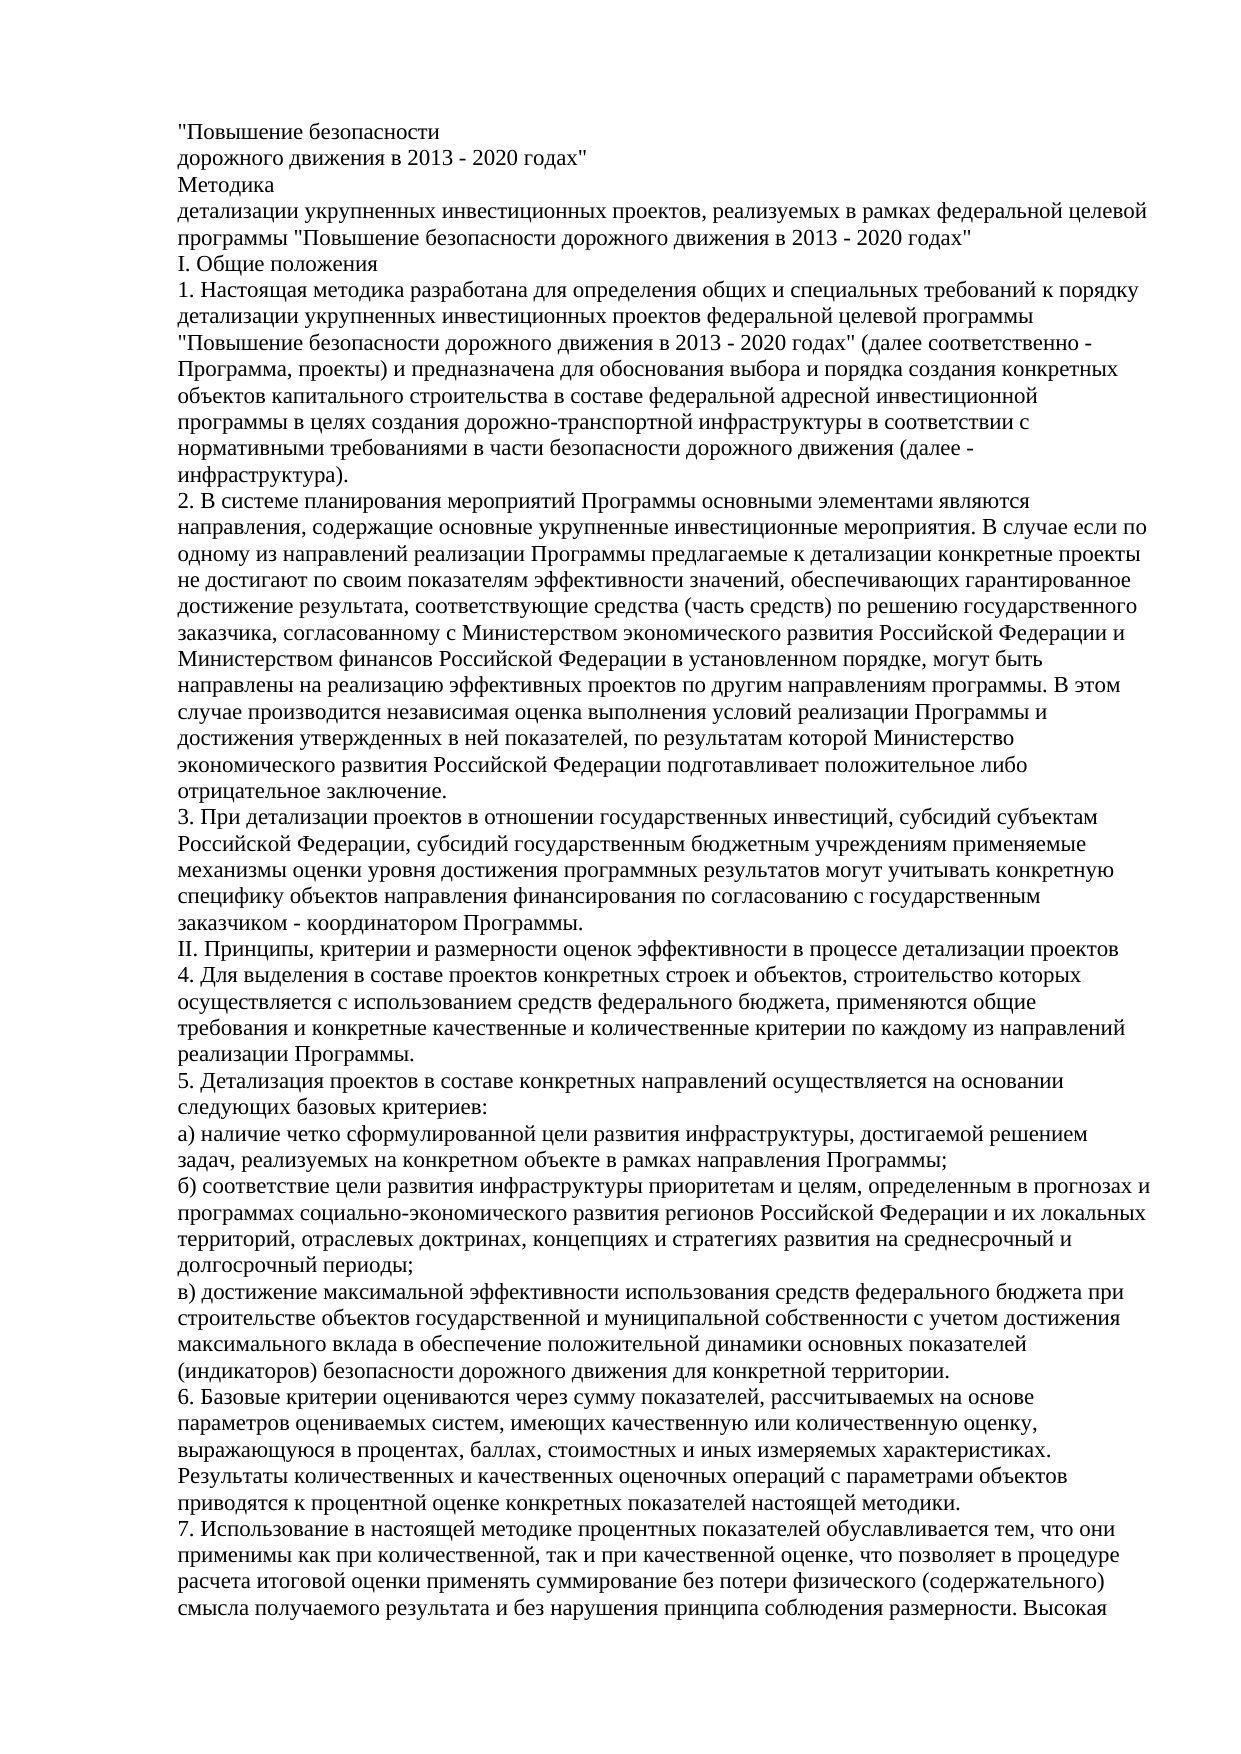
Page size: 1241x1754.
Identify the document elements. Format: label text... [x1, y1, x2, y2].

text 4. Для выделения в составе проектов конкретных строек и объектов, строительство которых осуществляется с использованием средств федерального бюджета, применяются общие требования и конкретные качественные и количественные критерии по каждому из направлений реализации Программы. [177, 961, 1152, 1067]
text 1. Настоящая методика разработана для определения общих и специальных требований к порядку детализации укрупненных инвестиционных проектов федеральной целевой программы "Повышение безопасности дорожного движения в 2013 - 2020 годах" (далее соответственно - Программа, проекты) и предназначена для обоснования выбора и порядка создания конкретных объектов капитального строительства в составе федеральной адресной инвестиционной программы в целях создания дорожно-транспортной инфраструктуры в соответствии с нормативными требованиями в части безопасности дорожного движения (далее - инфраструктура). [177, 276, 1152, 487]
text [177, 1515, 1152, 1620]
text б) соответствие цели развития инфраструктуры приоритетам и целям, определенным в прогнозах и программах социально-экономического развития регионов Российской Федерации и их локальных территорий, отраслевых доктринах, концепциях и стратегиях развития на среднесрочный и долгосрочный периоды; [177, 1172, 1152, 1278]
text 5. Детализация проектов в составе конкретных направлений осуществляется на основании следующих базовых критериев: [177, 1067, 1152, 1119]
text в) достижение максимальной эффективности использования средств федерального бюджета при строительстве объектов государственной и муниципальной собственности с учетом достижения максимального вклада в обеспечение положительной динамики основных показателей (индикаторов) безопасности дорожного движения для конкретной территории. [177, 1278, 1152, 1383]
text 2. В системе планирования мероприятий Программы основными элементами являются направления, содержащие основные укрупненные инвестиционные мероприятия. В случае если по одному из направлений реализации Программы предлагаемые к детализации конкретные проекты не достигают по своим показателям эффективности значений, обеспечивающих гарантированное достижение результата, соответствующие средства (часть средств) по решению государственного заказчика, согласованному с Министерством экономического развития Российской Федерации и Министерством финансов Российской Федерации в установленном порядке, могут быть направлены на реализацию эффективных проектов по другим направлениям программы. В этом случае производится независимая оценка выполнения условий реализации Программы и достижения утвержденных в ней показателей, по результатам которой Министерство экономического развития Российской Федерации подготавливает положительное либо отрицательное заключение. [177, 487, 1152, 803]
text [177, 118, 1152, 171]
text а) наличие четко сформулированной цели развития инфраструктуры, достигаемой решением задач, реализуемых на конкретном объекте в рамках направления Программы; [177, 1119, 1152, 1172]
text II. Принципы, критерии и размерности оценок эффективности в процессе детализации проектов [177, 935, 1152, 961]
text 6. Базовые критерии оцениваются через сумму показателей, рассчитываемых на основе параметров оцениваемых систем, имеющих качественную или количественную оценку, выражающуюся в процентах, баллах, стоимостных и иных измеряемых характеристиках. Результаты количественных и качественных оценочных операций с параметрами объектов приводятся к процентной оценке конкретных показателей настоящей методики. [177, 1383, 1152, 1515]
text Методика детализации укрупненных инвестиционных проектов, реализуемых в рамках федеральной целевой программы "Повышение безопасности дорожного движения в 2013 - 2020 годах" [177, 171, 1152, 250]
text I. Общие положения [177, 250, 1152, 276]
text 3. При детализации проектов в отношении государственных инвестиций, субсидий субъектам Российской Федерации, субсидий государственным бюджетным учреждениям применяемые механизмы оценки уровня достижения программных результатов могут учитывать конкретную специфику объектов направления финансирования по согласованию с государственным заказчиком - координатором Программы. [177, 803, 1152, 935]
